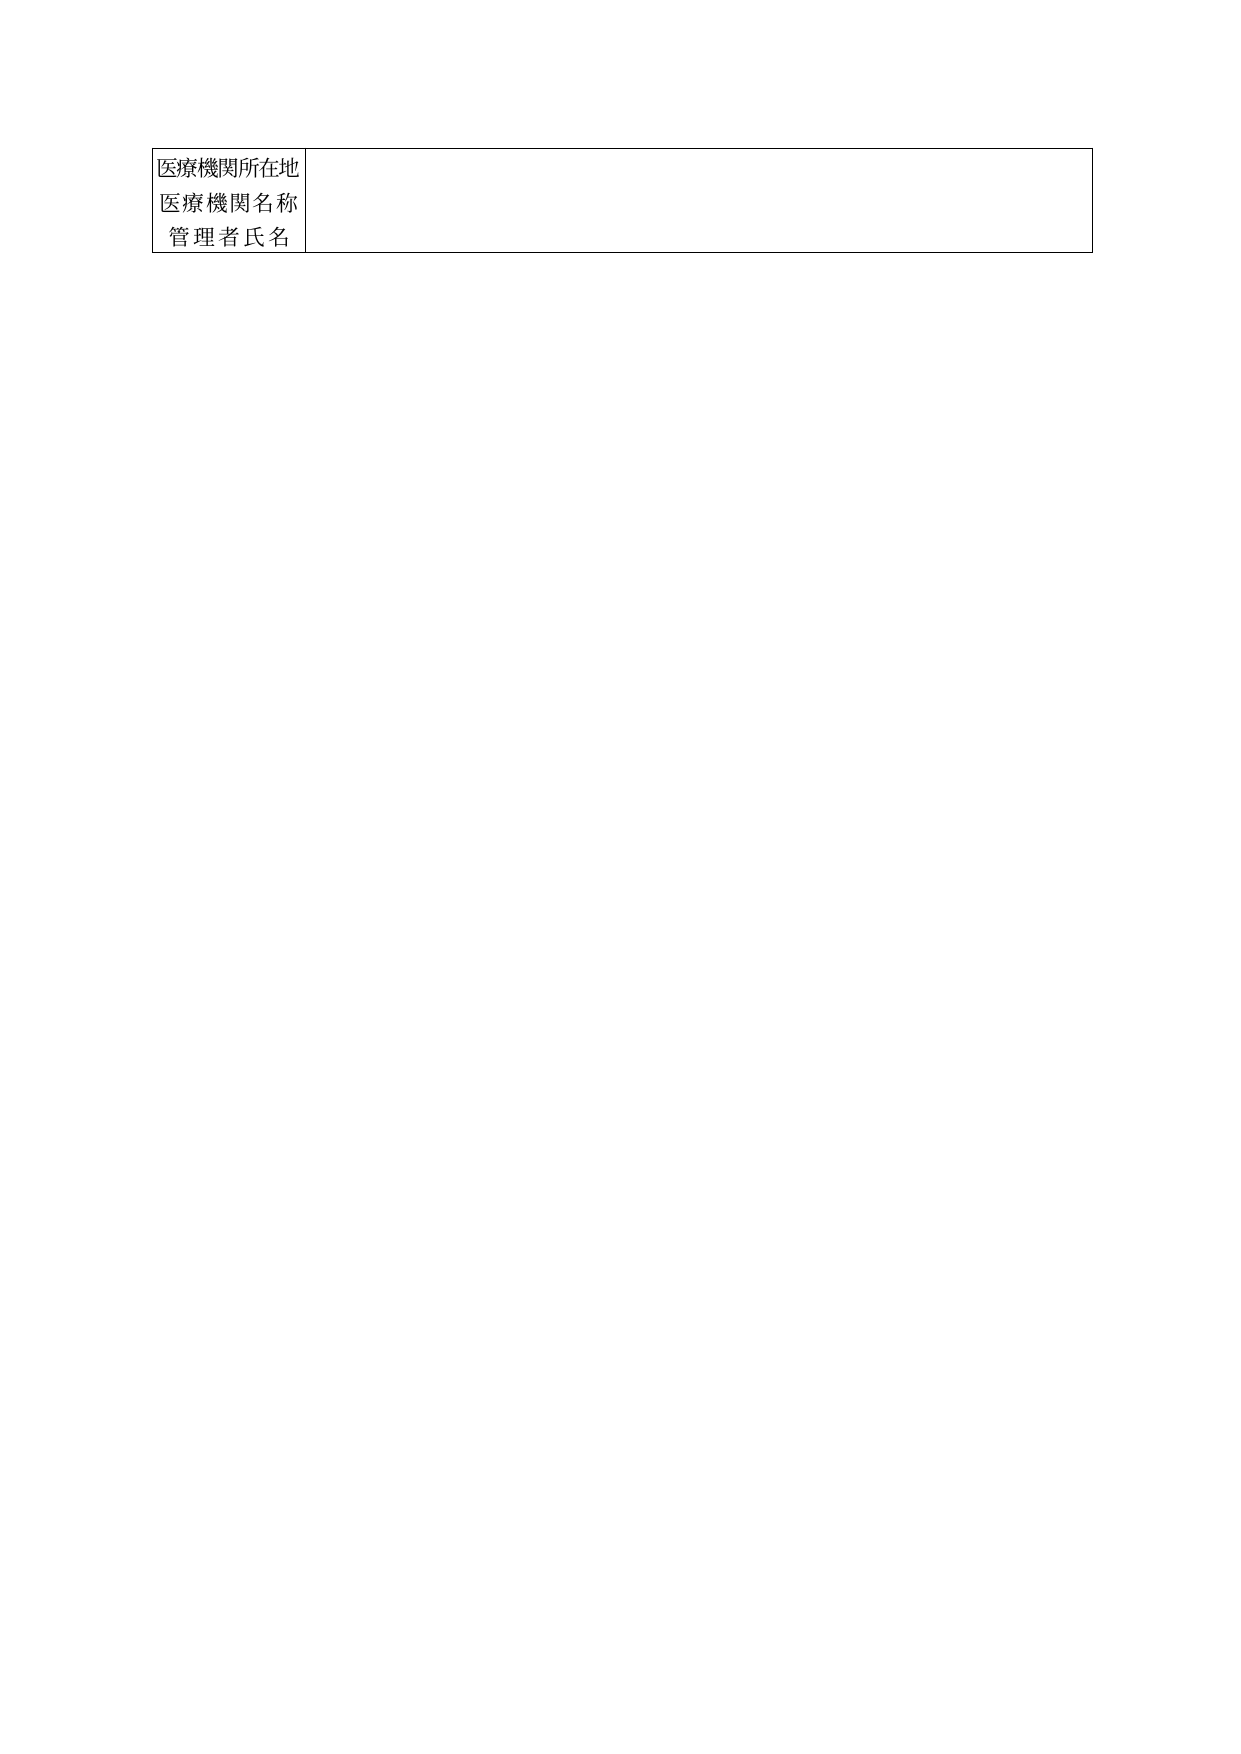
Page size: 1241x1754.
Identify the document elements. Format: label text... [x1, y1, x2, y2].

table_cell [306, 149, 1092, 252]
table_cell 医療機関所在地 医療機関名称 管理者氏名 [153, 149, 305, 252]
